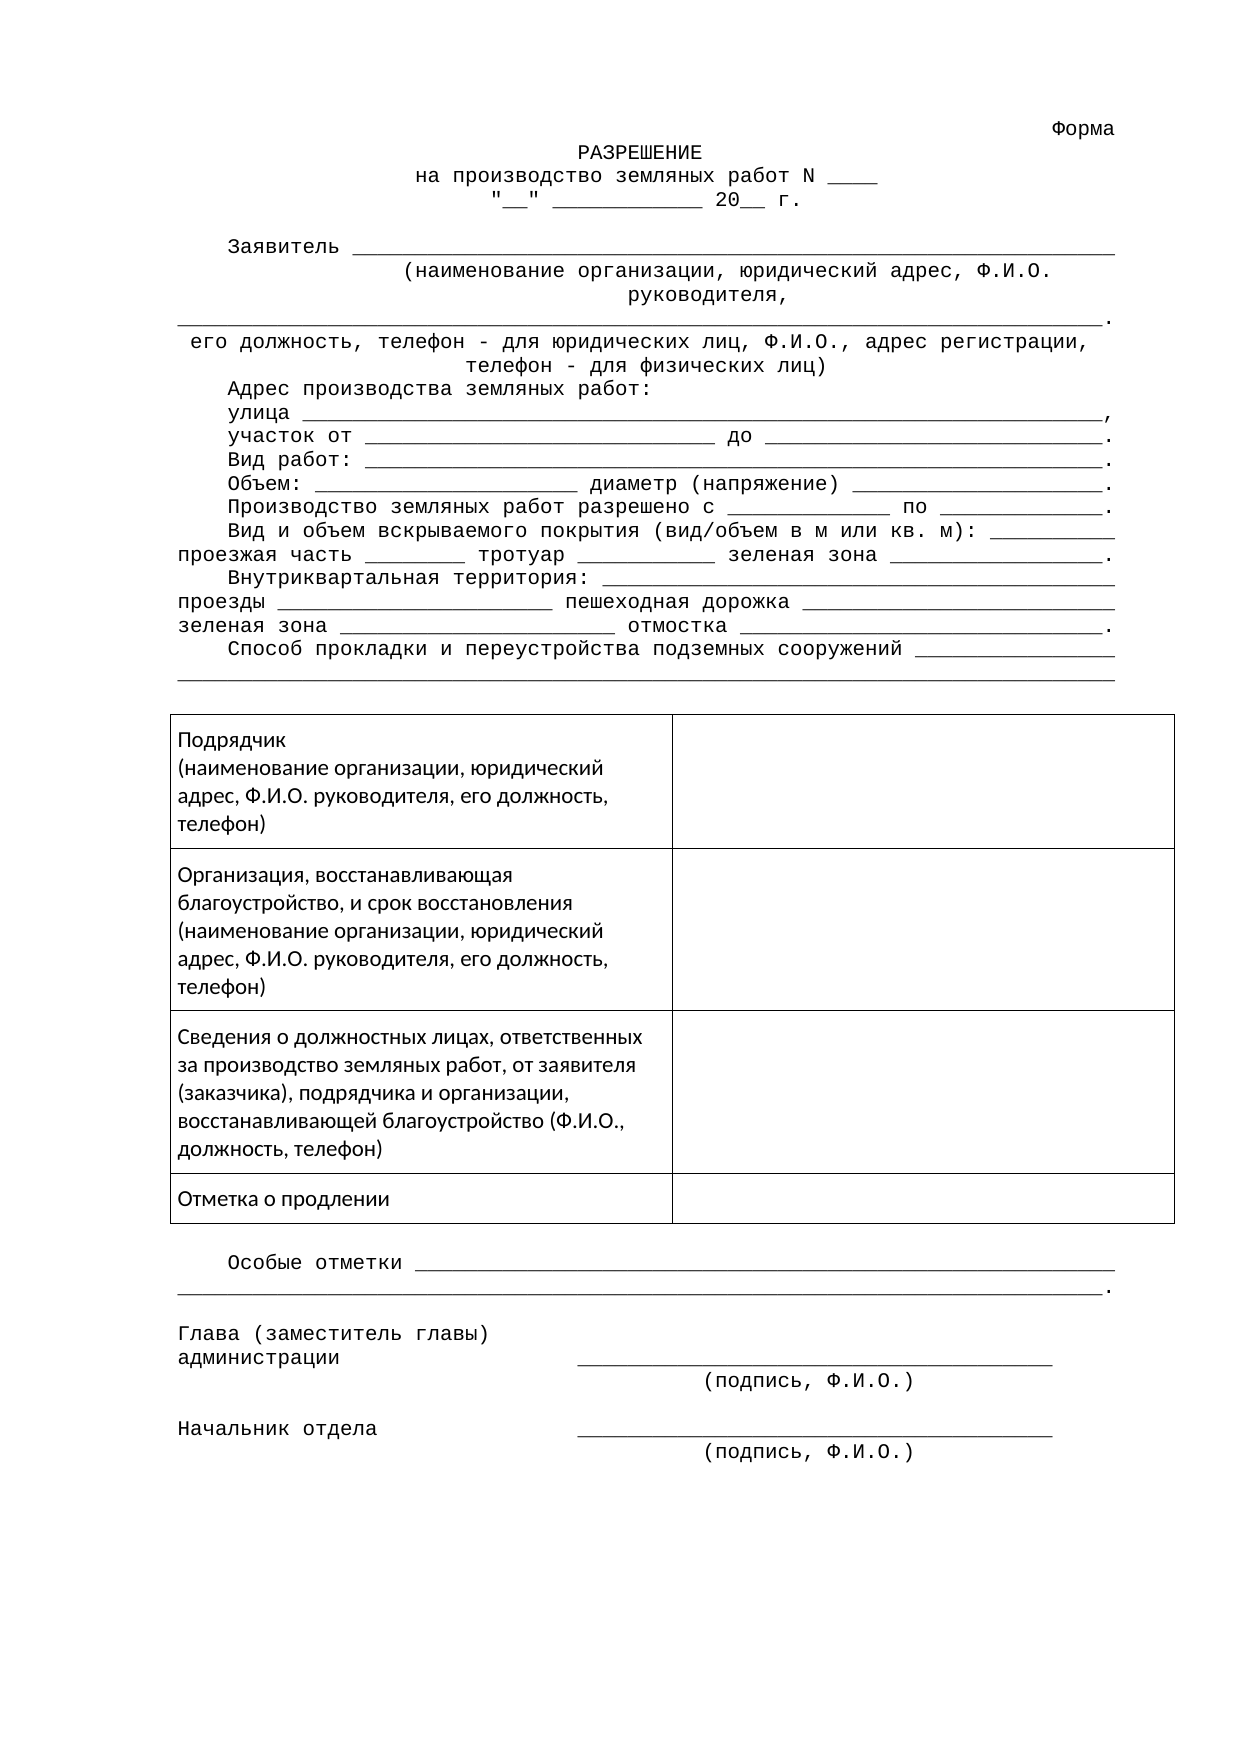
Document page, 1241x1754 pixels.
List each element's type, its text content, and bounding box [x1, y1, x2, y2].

text "__" ____________ 20__ г. [177, 189, 1152, 213]
table_cell [673, 849, 1174, 1010]
text руководителя, [177, 284, 1152, 307]
table_cell Отметка о продлении [171, 1174, 672, 1223]
text Способ прокладки и переустройства подземных сооружений ________________ [177, 638, 1152, 662]
text улица ________________________________________________________________, [177, 402, 1152, 426]
text проезды ______________________ пешеходная дорожка _________________________ [177, 591, 1152, 615]
text РАЗРЕШЕНИЕ [177, 142, 1152, 165]
text Особые отметки ________________________________________________________ [177, 1252, 1152, 1276]
text Адрес производства земляных работ: [177, 378, 1152, 402]
text участок от ____________________________ до ___________________________. [177, 426, 1152, 449]
text Глава (заместитель главы) [177, 1323, 1152, 1347]
text __________________________________________________________________________. [177, 307, 1152, 331]
table_header [673, 715, 1174, 848]
text Форма [177, 118, 1152, 142]
text ___________________________________________________________________________ [177, 662, 1152, 686]
text на производство земляных работ N ____ [177, 165, 1152, 189]
text Вид и объем вскрываемого покрытия (вид/объем в м или кв. м): __________ [177, 520, 1152, 544]
text проезжая часть ________ тротуар ___________ зеленая зона _________________. [177, 544, 1152, 567]
text Внутриквартальная территория: _________________________________________ [177, 567, 1152, 591]
text (подпись, Ф.И.О.) [177, 1370, 1152, 1394]
text зеленая зона ______________________ отмостка _____________________________. [177, 615, 1152, 638]
table_cell Сведения о должностных лицах, ответственных за производство земляных работ, от заявителя (заказчика), подрядчика и организации, восстанавливающей благоустройство (Ф.И.О., должность, телефон) [171, 1011, 672, 1173]
text __________________________________________________________________________. [177, 1276, 1152, 1299]
table_cell Организация, восстанавливающая благоустройство, и срок восстановления (наименование организации, юридический адрес, Ф.И.О. руководителя, его должность, телефон) [171, 849, 672, 1010]
table_cell [673, 1011, 1174, 1173]
text администрации ______________________________________ [177, 1347, 1152, 1370]
text его должность, телефон - для юридических лиц, Ф.И.О., адрес регистрации, [177, 331, 1152, 354]
text Вид работ: ___________________________________________________________. [177, 449, 1152, 473]
text Заявитель _____________________________________________________________ [177, 236, 1152, 260]
text Производство земляных работ разрешено с _____________ по _____________. [177, 496, 1152, 520]
table_header Подрядчик (наименование организации, юридический адрес, Ф.И.О. руководителя, его должность, телефон) [171, 715, 672, 848]
table_cell [673, 1174, 1174, 1223]
text (наименование организации, юридический адрес, Ф.И.О. [177, 260, 1152, 284]
text телефон - для физических лиц) [177, 354, 1152, 378]
text (подпись, Ф.И.О.) [177, 1441, 1152, 1465]
text Объем: _____________________ диаметр (напряжение) ____________________. [177, 473, 1152, 496]
text Начальник отдела ______________________________________ [177, 1418, 1152, 1441]
